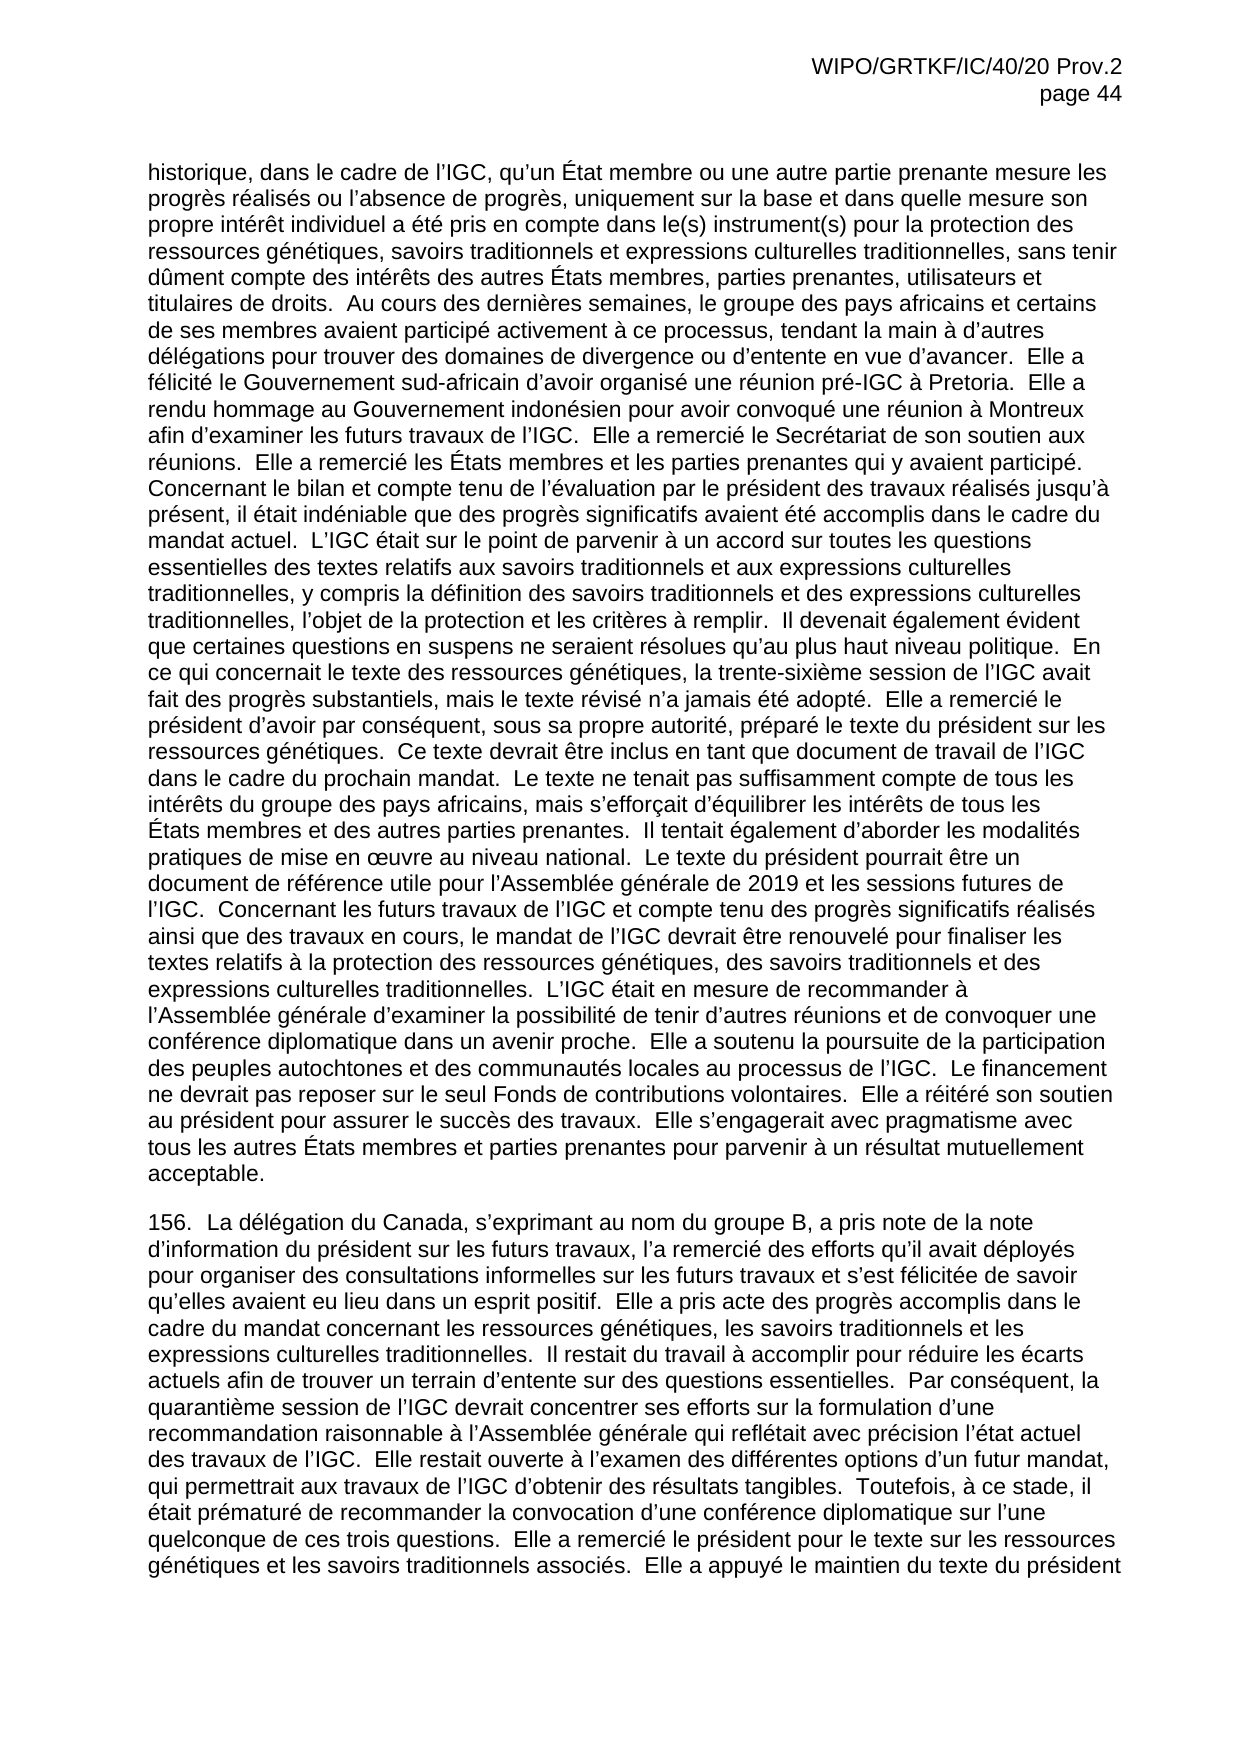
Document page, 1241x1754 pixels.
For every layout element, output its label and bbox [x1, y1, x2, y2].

text [148, 158, 1122, 1186]
text [148, 1209, 1122, 1578]
